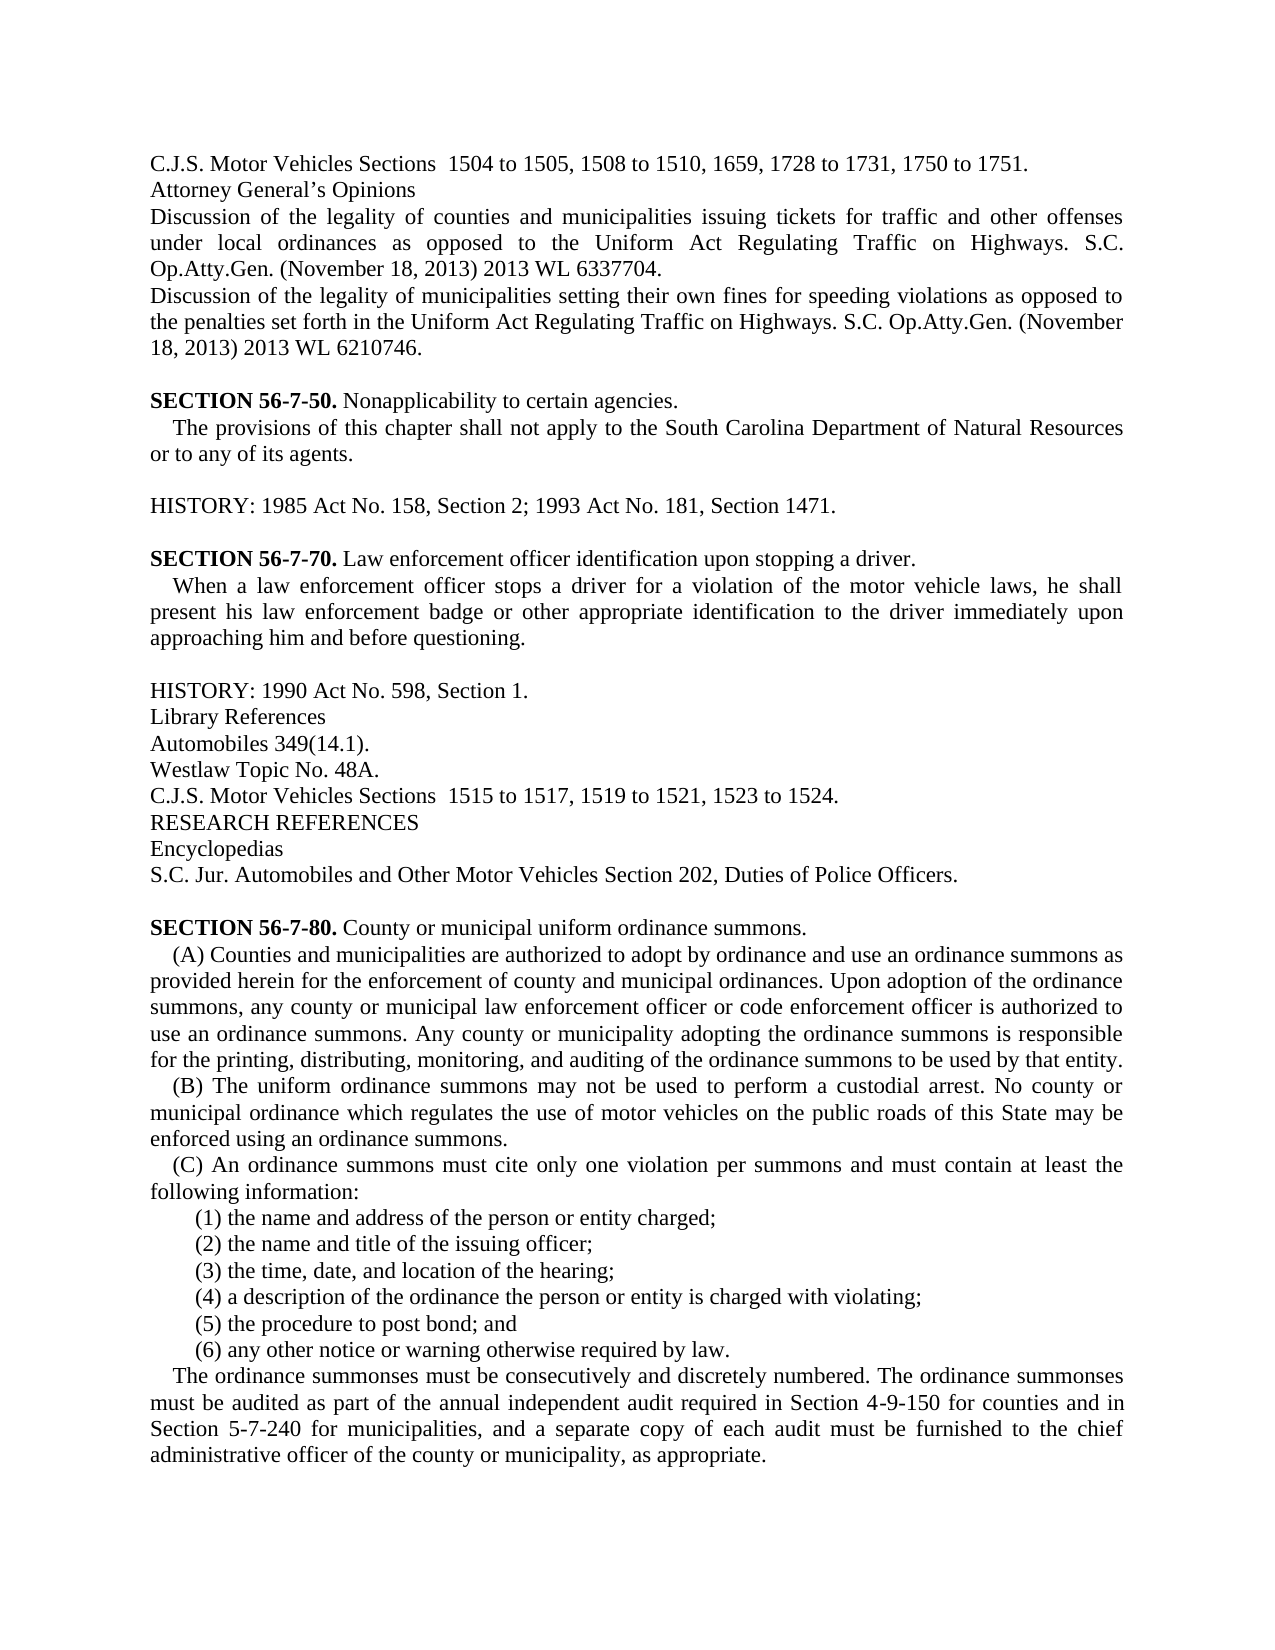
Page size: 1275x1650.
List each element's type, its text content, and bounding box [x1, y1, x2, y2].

text C.J.S. Motor Vehicles Sections 1504 to 1505, 1508 to 1510, 1659, 1728 to 1731, 1750 to 1751. [150, 150, 1125, 176]
text Automobiles 349(14.1). [150, 730, 1125, 756]
text HISTORY: 1985 Act No. 158, Section 2; 1993 Act No. 181, Section 1471. [150, 493, 1125, 519]
text Library References [150, 703, 1125, 730]
text (C) An ordinance summons must cite only one violation per summons and must contain at least the following information: [150, 1151, 1125, 1204]
text SECTION 56-7-80. County or municipal uniform ordinance summons. [150, 914, 1125, 941]
text SECTION 56-7-70. Law enforcement officer identification upon stopping a driver. [150, 545, 1125, 572]
text (5) the procedure to post bond; and [150, 1309, 1125, 1336]
text (B) The uniform ordinance summons may not be used to perform a custodial arrest. No county or municipal ordinance which regulates the use of motor vehicles on the public roads of this State may be enforced using an ordinance summons. [150, 1072, 1125, 1151]
text (4) a description of the ordinance the person or entity is charged with violating; [150, 1283, 1125, 1309]
text C.J.S. Motor Vehicles Sections 1515 to 1517, 1519 to 1521, 1523 to 1524. [150, 782, 1125, 809]
text RESEARCH REFERENCES [150, 809, 1125, 835]
text (3) the time, date, and location of the hearing; [150, 1257, 1125, 1283]
text (6) any other notice or warning otherwise required by law. [150, 1336, 1125, 1362]
text (1) the name and address of the person or entity charged; [150, 1204, 1125, 1231]
text When a law enforcement officer stops a driver for a violation of the motor vehicle laws, he shall present his law enforcement badge or other appropriate identification to the driver immediately upon approaching him and before questioning. [150, 572, 1125, 651]
text S.C. Jur. Automobiles and Other Motor Vehicles Section 202, Duties of Police Officers. [150, 862, 1125, 888]
text HISTORY: 1990 Act No. 598, Section 1. [150, 677, 1125, 703]
text Westlaw Topic No. 48A. [150, 756, 1125, 782]
text The ordinance summonses must be consecutively and discretely numbered. The ordinance summonses must be audited as part of the annual independent audit required in Section 4-9-150 for counties and in Section 5-7-240 for municipalities, and a separate copy of each audit must be furnished to the chief administrative officer of the county or municipality, as appropriate. [150, 1362, 1125, 1468]
text (2) the name and title of the issuing officer; [150, 1231, 1125, 1257]
text Attorney General’s Opinions [150, 176, 1125, 203]
text The provisions of this chapter shall not apply to the South Carolina Department of Natural Resources or to any of its agents. [150, 413, 1125, 466]
text SECTION 56-7-50. Nonapplicability to certain agencies. [150, 387, 1125, 413]
text Encyclopedias [150, 835, 1125, 862]
text (A) Counties and municipalities are authorized to adopt by ordinance and use an ordinance summons as provided herein for the enforcement of county and municipal ordinances. Upon adoption of the ordinance summons, any county or municipal law enforcement officer or code enforcement officer is authorized to use an ordinance summons. Any county or municipality adopting the ordinance summons is responsible for the printing, distributing, monitoring, and auditing of the ordinance summons to be used by that entity. [150, 941, 1125, 1072]
text Discussion of the legality of municipalities setting their own fines for speeding violations as opposed to the penalties set forth in the Uniform Act Regulating Traffic on Highways. S.C. Op.Atty.Gen. (November 18, 2013) 2013 WL 6210746. [150, 282, 1125, 361]
text Discussion of the legality of counties and municipalities issuing tickets for traffic and other offenses under local ordinances as opposed to the Uniform Act Regulating Traffic on Highways. S.C. Op.Atty.Gen. (November 18, 2013) 2013 WL 6337704. [150, 203, 1125, 282]
